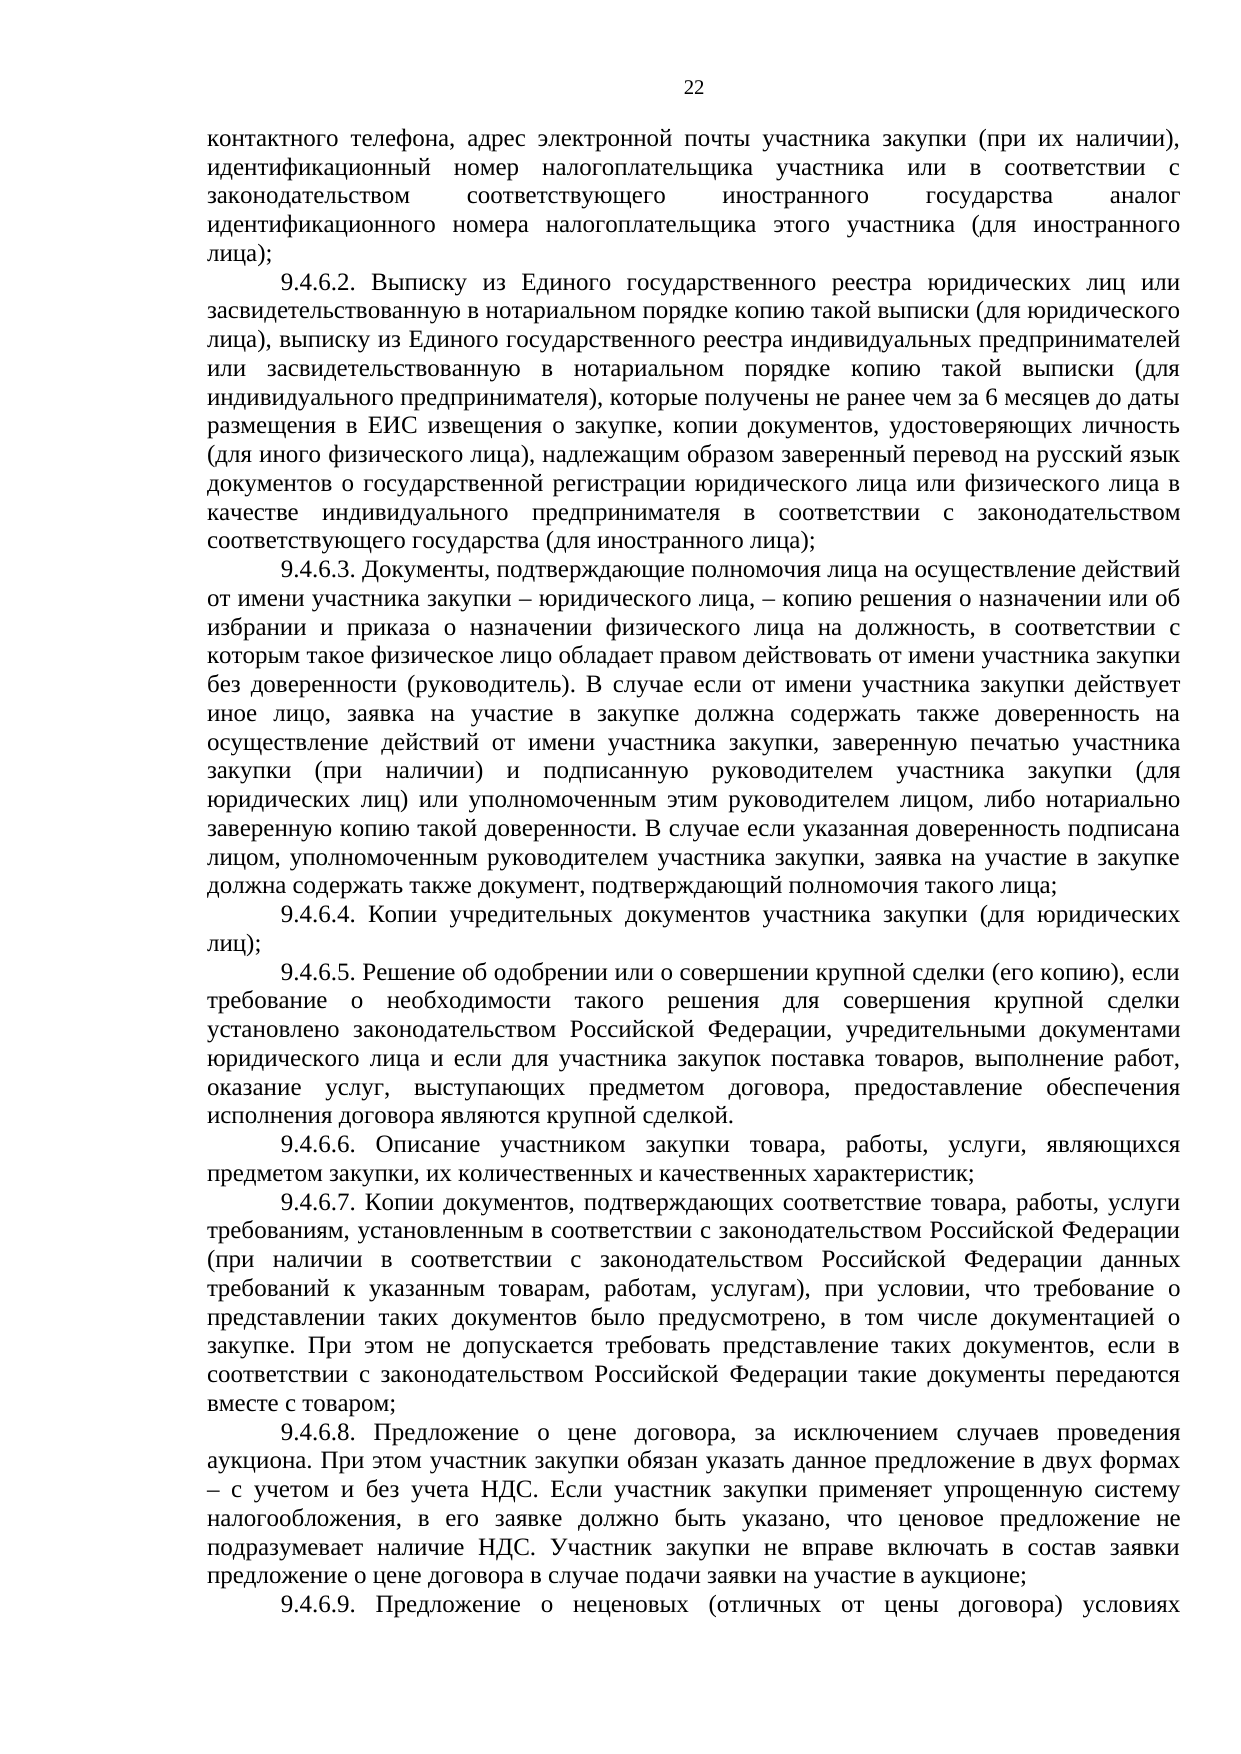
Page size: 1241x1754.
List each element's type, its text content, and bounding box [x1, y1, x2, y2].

text 9.4.6.5. Решение об одобрении или о совершении крупной сделки (его копию), если требование о необходимости такого решения для совершения крупной сделки установлено законодательством Российской Федерации, учредительными документами юридического лица и если для участника закупок поставка товаров, выполнение работ, оказание услуг, выступающих предметом договора, предоставление обеспечения исполнения договора являются крупной сделкой. [207, 957, 1181, 1129]
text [207, 123, 1181, 267]
text 9.4.6.6. Описание участником закупки товара, работы, услуги, являющихся предметом закупки, их количественных и качественных характеристик; [207, 1129, 1181, 1187]
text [207, 1589, 1181, 1618]
text 9.4.6.3. Документы, подтверждающие полномочия лица на осуществление действий от имени участника закупки – юридического лица, – копию решения о назначении или об избрании и приказа о назначении физического лица на должность, в соответствии с которым такое физическое лицо обладает правом действовать от имени участника закупки без доверенности (руководитель). В случае если от имени участника закупки действует иное лицо, заявка на участие в закупке должна содержать также доверенность на осуществление действий от имени участника закупки, заверенную печатью участника закупки (при наличии) и подписанную руководителем участника закупки (для юридических лиц) или уполномоченным этим руководителем лицом, либо нотариально заверенную копию такой доверенности. В случае если указанная доверенность подписана лицом, уполномоченным руководителем участника закупки, заявка на участие в закупке должна содержать также документ, подтверждающий полномочия такого лица; [207, 554, 1181, 899]
text 9.4.6.8. Предложение о цене договора, за исключением случаев проведения аукциона. При этом участник закупки обязан указать данное предложение в двух формах – с учетом и без учета НДС. Если участник закупки применяет упрощенную систему налогообложения, в его заявке должно быть указано, что ценовое предложение не подразумевает наличие НДС. Участник закупки не вправе включать в состав заявки предложение о цене договора в случае подачи заявки на участие в аукционе; [207, 1417, 1181, 1589]
text 9.4.6.2. Выписку из Единого государственного реестра юридических лиц или засвидетельствованную в нотариальном порядке копию такой выписки (для юридического лица), выписку из Единого государственного реестра индивидуальных предпринимателей или засвидетельствованную в нотариальном порядке копию такой выписки (для индивидуального предпринимателя), которые получены не ранее чем за 6 месяцев до даты размещения в ЕИС извещения о закупке, копии документов, удостоверяющих личность (для иного физического лица), надлежащим образом заверенный перевод на русский язык документов о государственной регистрации юридического лица или физического лица в качестве индивидуального предпринимателя в соответствии с законодательством соответствующего государства (для иностранного лица); [207, 267, 1181, 554]
text 9.4.6.7. Копии документов, подтверждающих соответствие товара, работы, услуги требованиям, установленным в соответствии с законодательством Российской Федерации (при наличии в соответствии с законодательством Российской Федерации данных требований к указанным товарам, работам, услугам), при условии, что требование о представлении таких документов было предусмотрено, в том числе документацией о закупке. При этом не допускается требовать представление таких документов, если в соответствии с законодательством Российской Федерации такие документы передаются вместе с товаром; [207, 1187, 1181, 1417]
text 9.4.6.4. Копии учредительных документов участника закупки (для юридических лиц); [207, 899, 1181, 957]
